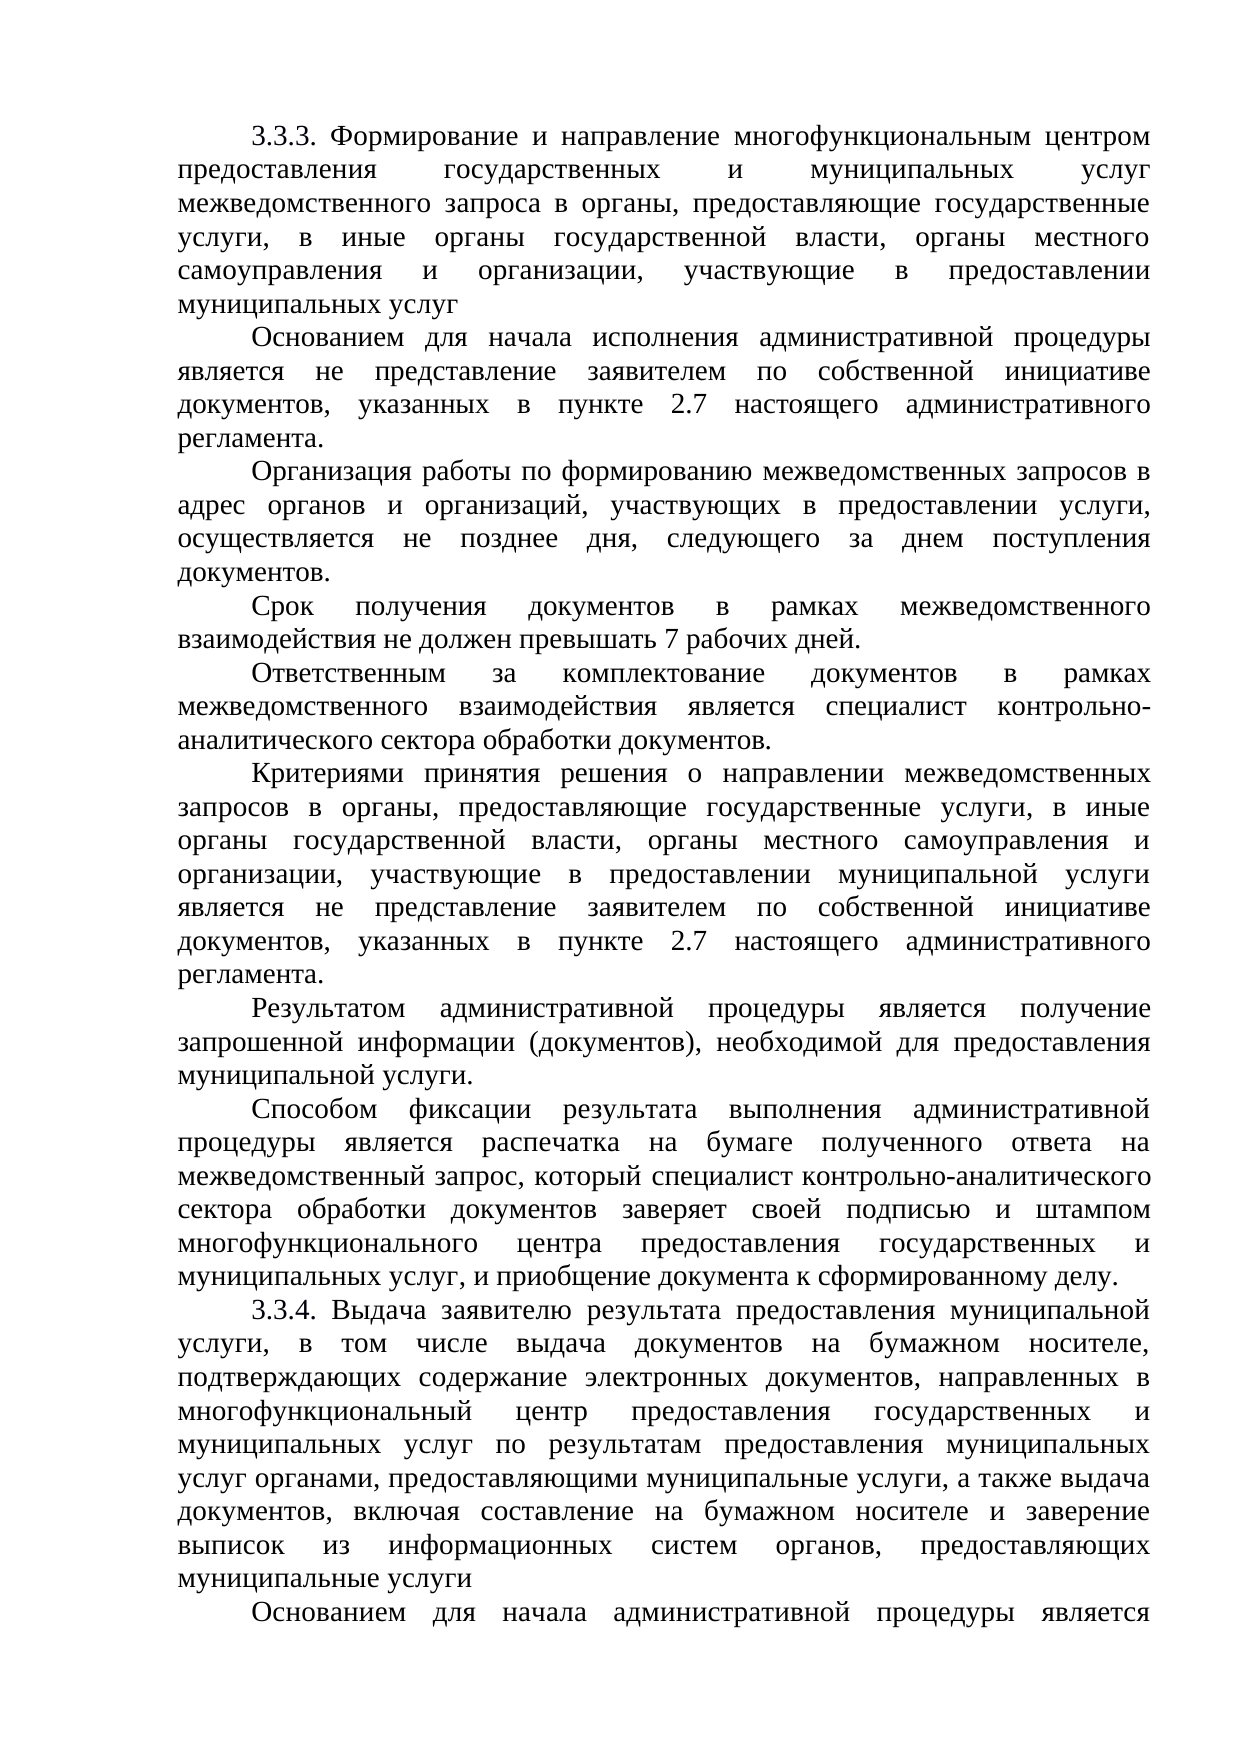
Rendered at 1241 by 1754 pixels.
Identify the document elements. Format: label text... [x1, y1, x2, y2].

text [177, 1594, 1152, 1627]
text Способом фиксации результата выполнения административной процедуры является распечатка на бумаге полученного ответа на межведомственный запрос, который специалист контрольно-аналитического сектора обработки документов заверяет своей подписью и штампом многофункционального центра предоставления государственных и муниципальных услуг, и приобщение документа к сформированному делу. [177, 1091, 1152, 1292]
text Основанием для начала исполнения административной процедуры является не представление заявителем по собственной инициативе документов, указанных в пункте 2.7 настоящего административного регламента. [177, 319, 1152, 453]
text Результатом административной процедуры является получение запрошенной информации (документов), необходимой для предоставления муниципальной услуги. [177, 990, 1152, 1091]
text Срок получения документов в рамках межведомственного взаимодействия не должен превышать 7 рабочих дней. [177, 588, 1152, 655]
text 3.3.4. Выдача заявителю результата предоставления муниципальной услуги, в том числе выдача документов на бумажном носителе, подтверждающих содержание электронных документов, направленных в многофункциональный центр предоставления государственных и муниципальных услуг по результатам предоставления муниципальных услуг органами, предоставляющими муниципальные услуги, а также выдача документов, включая составление на бумажном носителе и заверение выписок из информационных систем органов, предоставляющих муниципальные услуги [177, 1292, 1152, 1594]
text 3.3.3. Формирование и направление многофункциональным центром предоставления государственных и муниципальных услуг межведомственного запроса в органы, предоставляющие государственные услуги, в иные органы государственной власти, органы местного самоуправления и организации, участвующие в предоставлении муниципальных услуг [177, 118, 1152, 319]
text Ответственным за комплектование документов в рамках межведомственного взаимодействия является специалист контрольно-аналитического сектора обработки документов. [177, 655, 1152, 755]
text Организация работы по формированию межведомственных запросов в адрес органов и организаций, участвующих в предоставлении услуги, осуществляется не позднее дня, следующего за днем поступления документов. [177, 453, 1152, 588]
text Критериями принятия решения о направлении межведомственных запросов в органы, предоставляющие государственные услуги, в иные органы государственной власти, органы местного самоуправления и организации, участвующие в предоставлении муниципальной услуги является не представление заявителем по собственной инициативе документов, указанных в пункте 2.7 настоящего административного регламента. [177, 755, 1152, 990]
